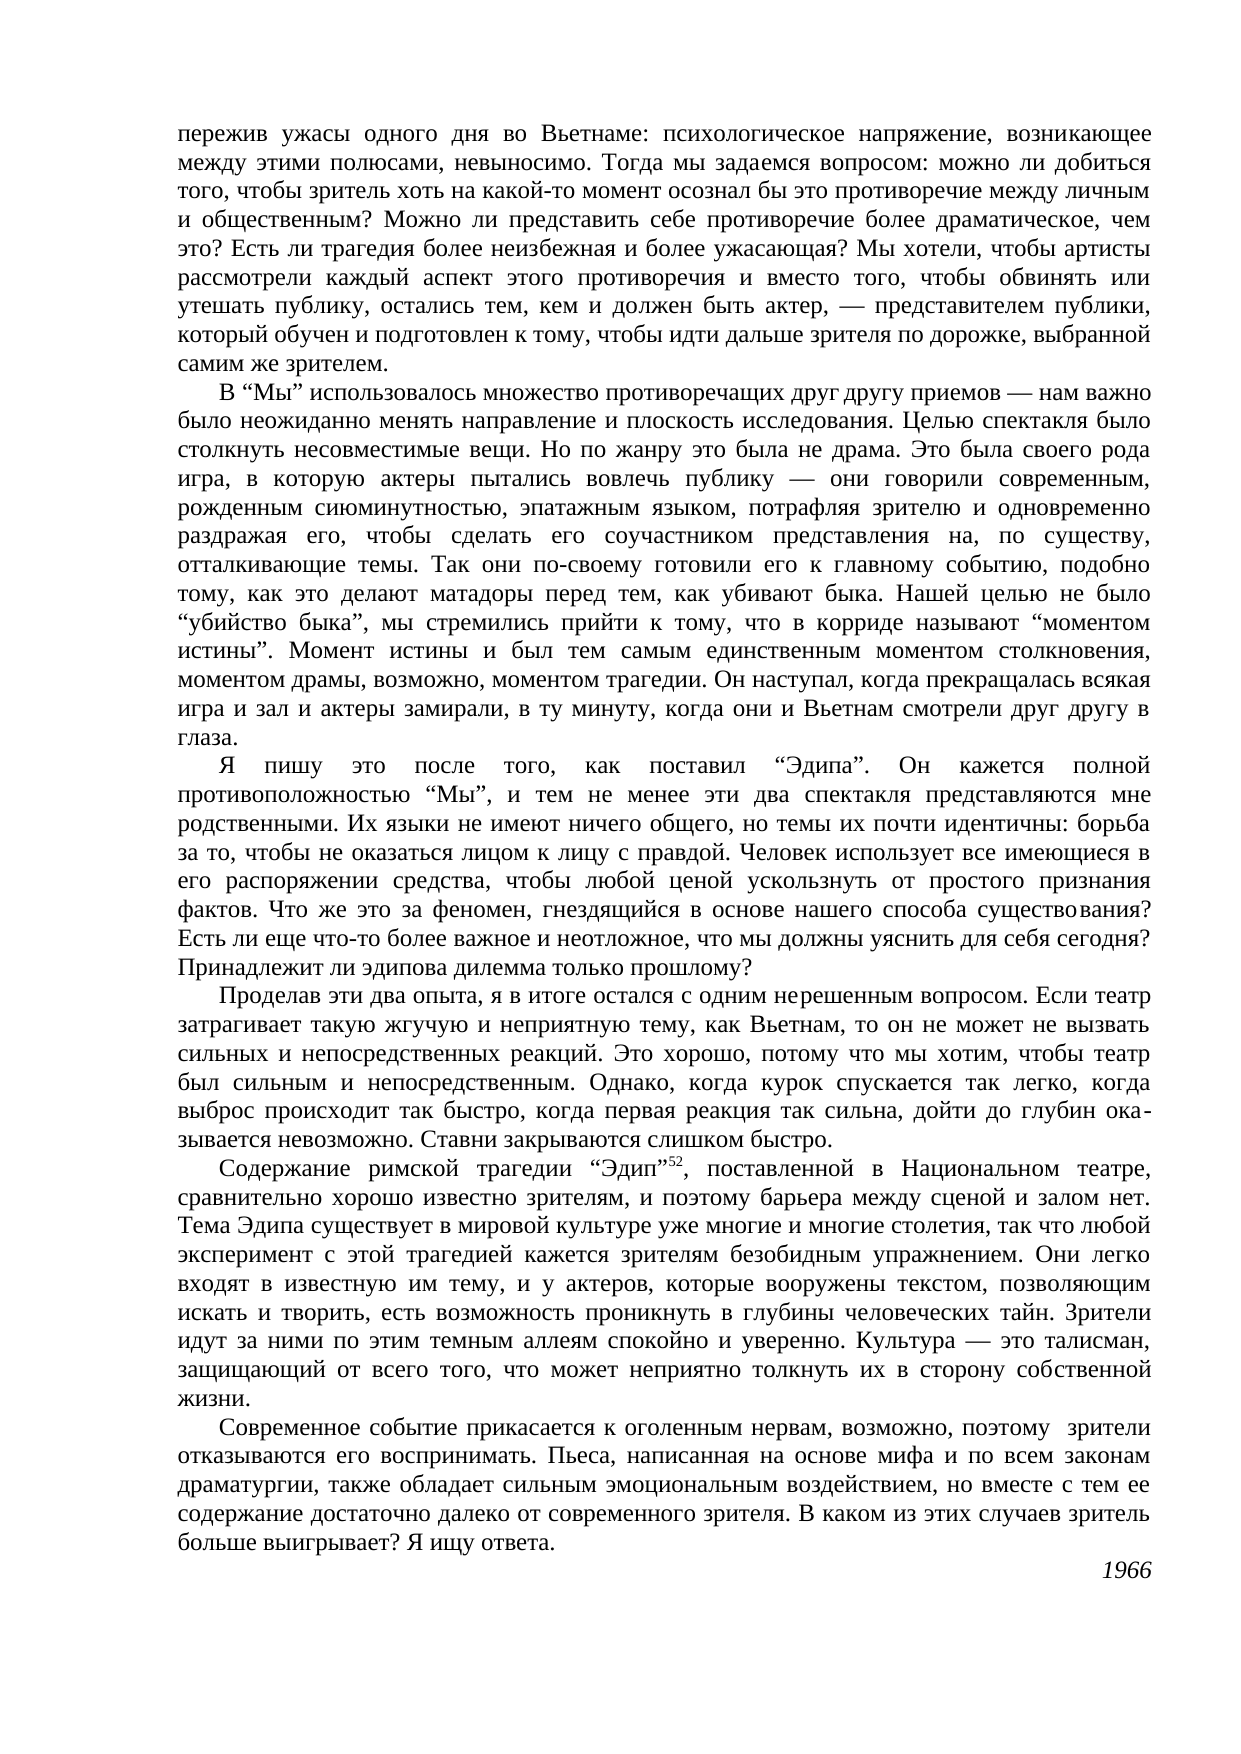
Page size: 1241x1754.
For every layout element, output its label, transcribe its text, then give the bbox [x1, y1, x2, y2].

text 1966 [177, 1556, 1152, 1584]
text Я пишу это после того, как поставил “Эдипа”. Он кажется полной противоположностью “Мы”, и тем не менее эти два спектакля представляются мне родственными. Их языки не имеют ничего общего, но темы их почти идентичны: борьба за то, чтобы не оказаться лицом к лицу с правдой. Человек использует все имеющиеся в его распоряжении средства, чтобы любой ценой ускользнуть от простого признания фактов. Что же это за феномен, гнездящийся в основе нашего способа существования? Есть ли еще что-то более важное и неотложное, что мы должны уяснить для себя сегодня? Принадлежит ли эдипова дилемма только прошлому? [177, 751, 1152, 981]
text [177, 118, 1152, 377]
text Современное событие прикасается к оголенным нервам, возможно, поэтому зрители отказываются его воспринимать. Пьеса, написанная на основе мифа и по всем законам драматургии, также обладает сильным эмоциональным воздействием, но вместе с тем ее содержание достаточно далеко от современного зрителя. В каком из этих случаев зритель больше выигрывает? Я ищу ответа. [177, 1412, 1152, 1556]
text Содержание римской трагедии “Эдип”, поставленной в Национальном театре, сравнительно хорошо известно зрителям, и поэтому барьера между сценой и залом нет. Тема Эдипа существует в мировой культуре уже многие и многие столетия, так что любой эксперимент с этой трагедией кажется зрителям безобидным упражнением. Они легко входят в известную им тему, и у актеров, которые вооружены текстом, позволяющим искать и творить, есть возможность проникнуть в глубины человеческих тайн. Зрители идут за ними по этим темным аллеям спокойно и уверенно. Культура — это талисман, защищающий от всего того, что может неприятно толкнуть их в сторону собственной жизни. [177, 1153, 1152, 1412]
text В “Мы” использовалось множество противоречащих друг другу приемов — нам важно было неожиданно менять направление и плоскость исследования. Целью спектакля было столкнуть несовместимые вещи. Но по жанру это была не драма. Это была своего рода игра, в которую актеры пытались вовлечь публику — они говорили современным, рожденным сиюминутностью, эпатажным языком, потрафляя зрителю и одновременно раздражая его, чтобы сделать его соучастником представления на, по существу, отталкивающие темы. Так они по-своему готовили его к главному событию, подобно тому, как это делают матадоры перед тем, как убивают быка. Нашей целью не было “убийство быка”, мы стремились прийти к тому, что в корриде называют “моментом истины”. Момент истины и был тем самым единственным моментом столкновения, моментом драмы, возможно, моментом трагедии. Он наступал, когда прекращалась всякая игра и зал и актеры замирали, в ту минуту, когда они и Вьетнам смотрели друг другу в глаза. [177, 377, 1152, 751]
text Проделав эти два опыта, я в итоге остался с одним нерешенным вопросом. Если театр затрагивает такую жгучую и неприятную тему, как Вьетнам, то он не может не вызвать сильных и непосредственных реакций. Это хорошо, потому что мы хотим, чтобы театр был сильным и непосредственным. Однако, когда курок спускается так легко, когда выброс происходит так быстро, когда первая реакция так сильна, дойти до глубин оказывается невозможно. Ставни закрываются слишком быстро. [177, 981, 1152, 1153]
